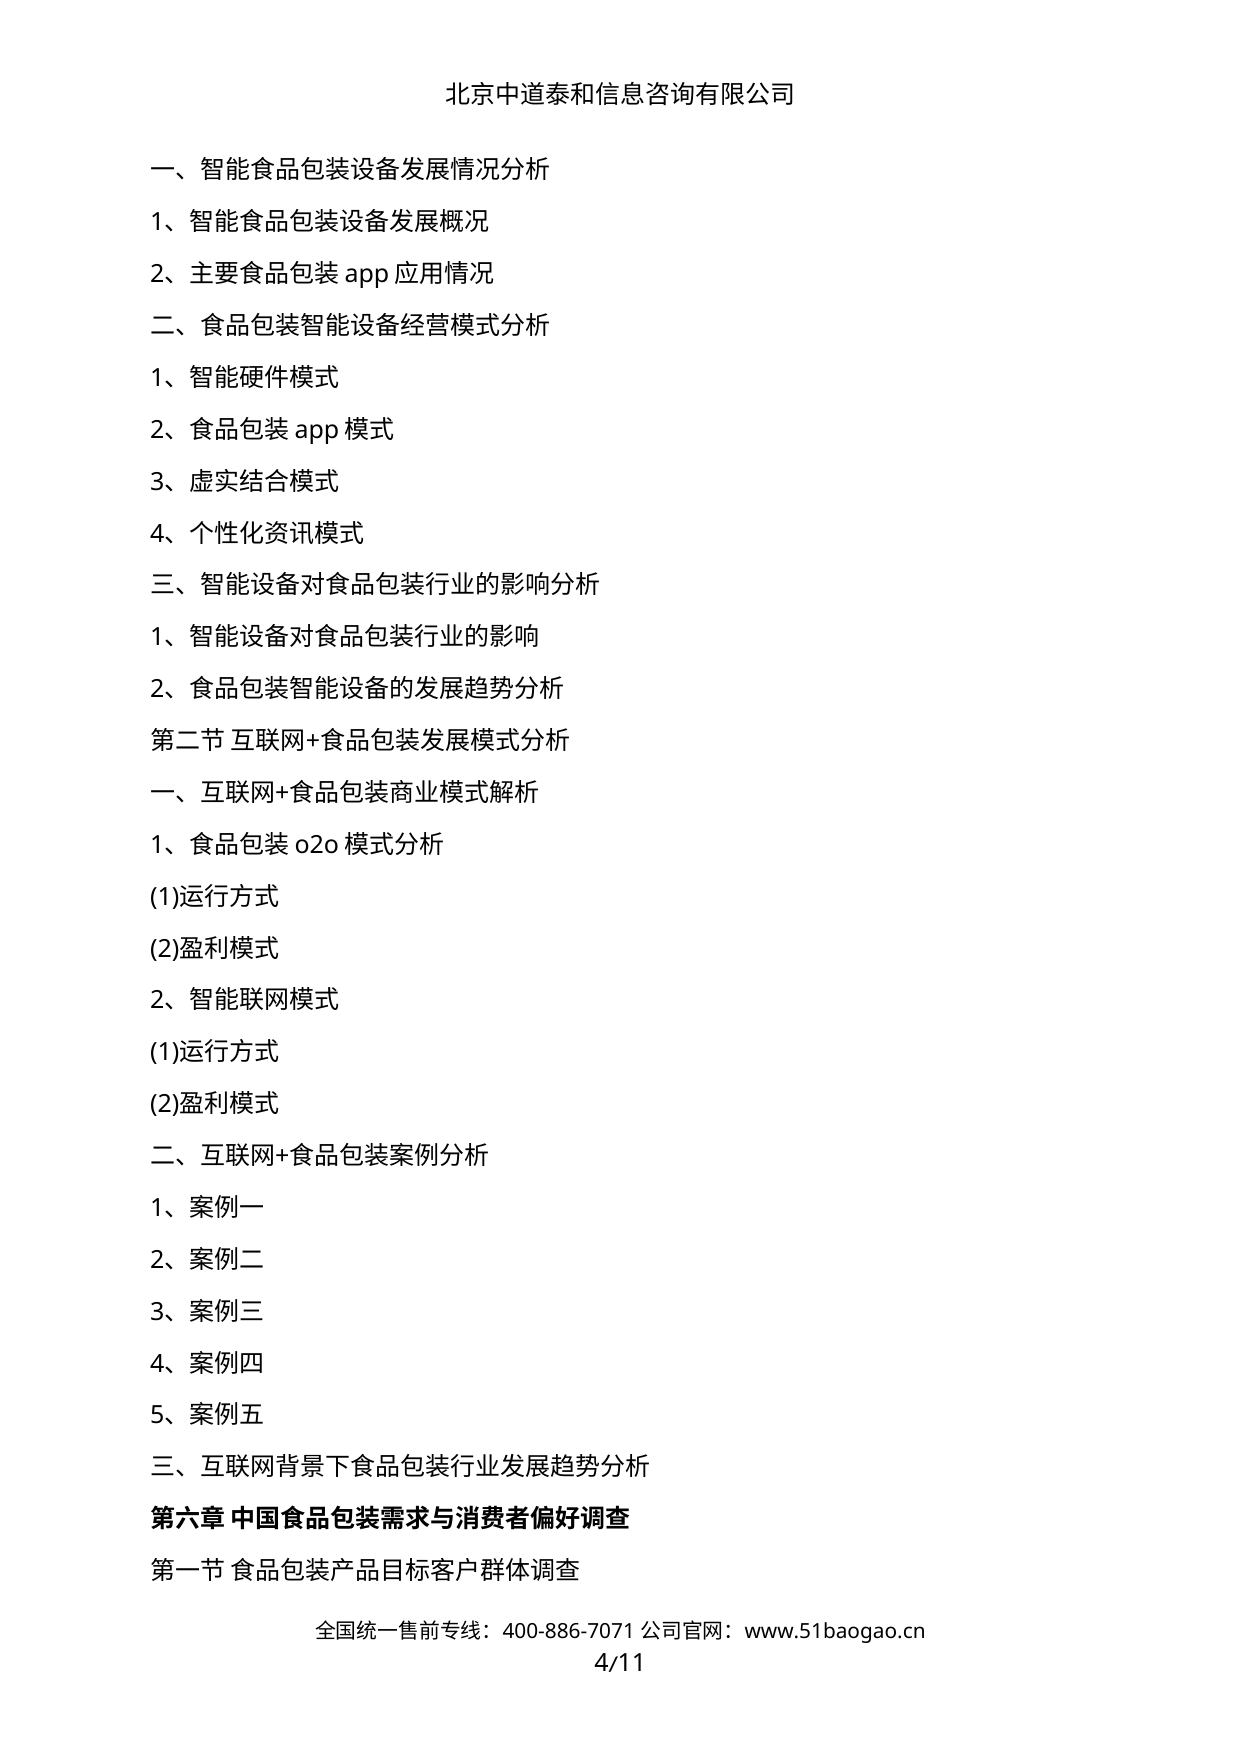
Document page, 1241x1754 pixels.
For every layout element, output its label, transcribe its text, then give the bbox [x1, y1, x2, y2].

text 第六章 中国食品包装需求与消费者偏好调查 [150, 1499, 1090, 1535]
text 2、食品包装智能设备的发展趋势分析 [150, 669, 1090, 705]
text 4、个性化资讯模式 [150, 513, 1090, 549]
text 3、案例三 [150, 1291, 1090, 1327]
text 一、互联网+食品包装商业模式解析 [150, 772, 1090, 809]
text 第二节 互联网+食品包装发展模式分析 [150, 721, 1090, 757]
text (2)盈利模式 [150, 928, 1090, 964]
text 三、互联网背景下食品包装行业发展趋势分析 [150, 1447, 1090, 1483]
text (1)运行方式 [150, 876, 1090, 912]
text 5、案例五 [150, 1395, 1090, 1431]
text 1、智能硬件模式 [150, 357, 1090, 394]
text (1)运行方式 [150, 1032, 1090, 1068]
text (2)盈利模式 [150, 1084, 1090, 1120]
text 1、食品包装o2o模式分析 [150, 824, 1090, 861]
text 2、案例二 [150, 1239, 1090, 1276]
text 2、智能联网模式 [150, 980, 1090, 1016]
text 1、智能设备对食品包装行业的影响 [150, 617, 1090, 653]
text 4、案例四 [150, 1343, 1090, 1379]
text 1、案例一 [150, 1187, 1090, 1224]
text 第一节 食品包装产品目标客户群体调查 [150, 1551, 1090, 1587]
text 一、智能食品包装设备发展情况分析 [150, 150, 1090, 186]
text 2、食品包装app模式 [150, 409, 1090, 446]
text 3、虚实结合模式 [150, 461, 1090, 497]
text 1、智能食品包装设备发展概况 [150, 202, 1090, 238]
text 二、互联网+食品包装案例分析 [150, 1136, 1090, 1172]
text 2、主要食品包装app应用情况 [150, 254, 1090, 290]
text 三、智能设备对食品包装行业的影响分析 [150, 565, 1090, 601]
text 二、食品包装智能设备经营模式分析 [150, 306, 1090, 342]
